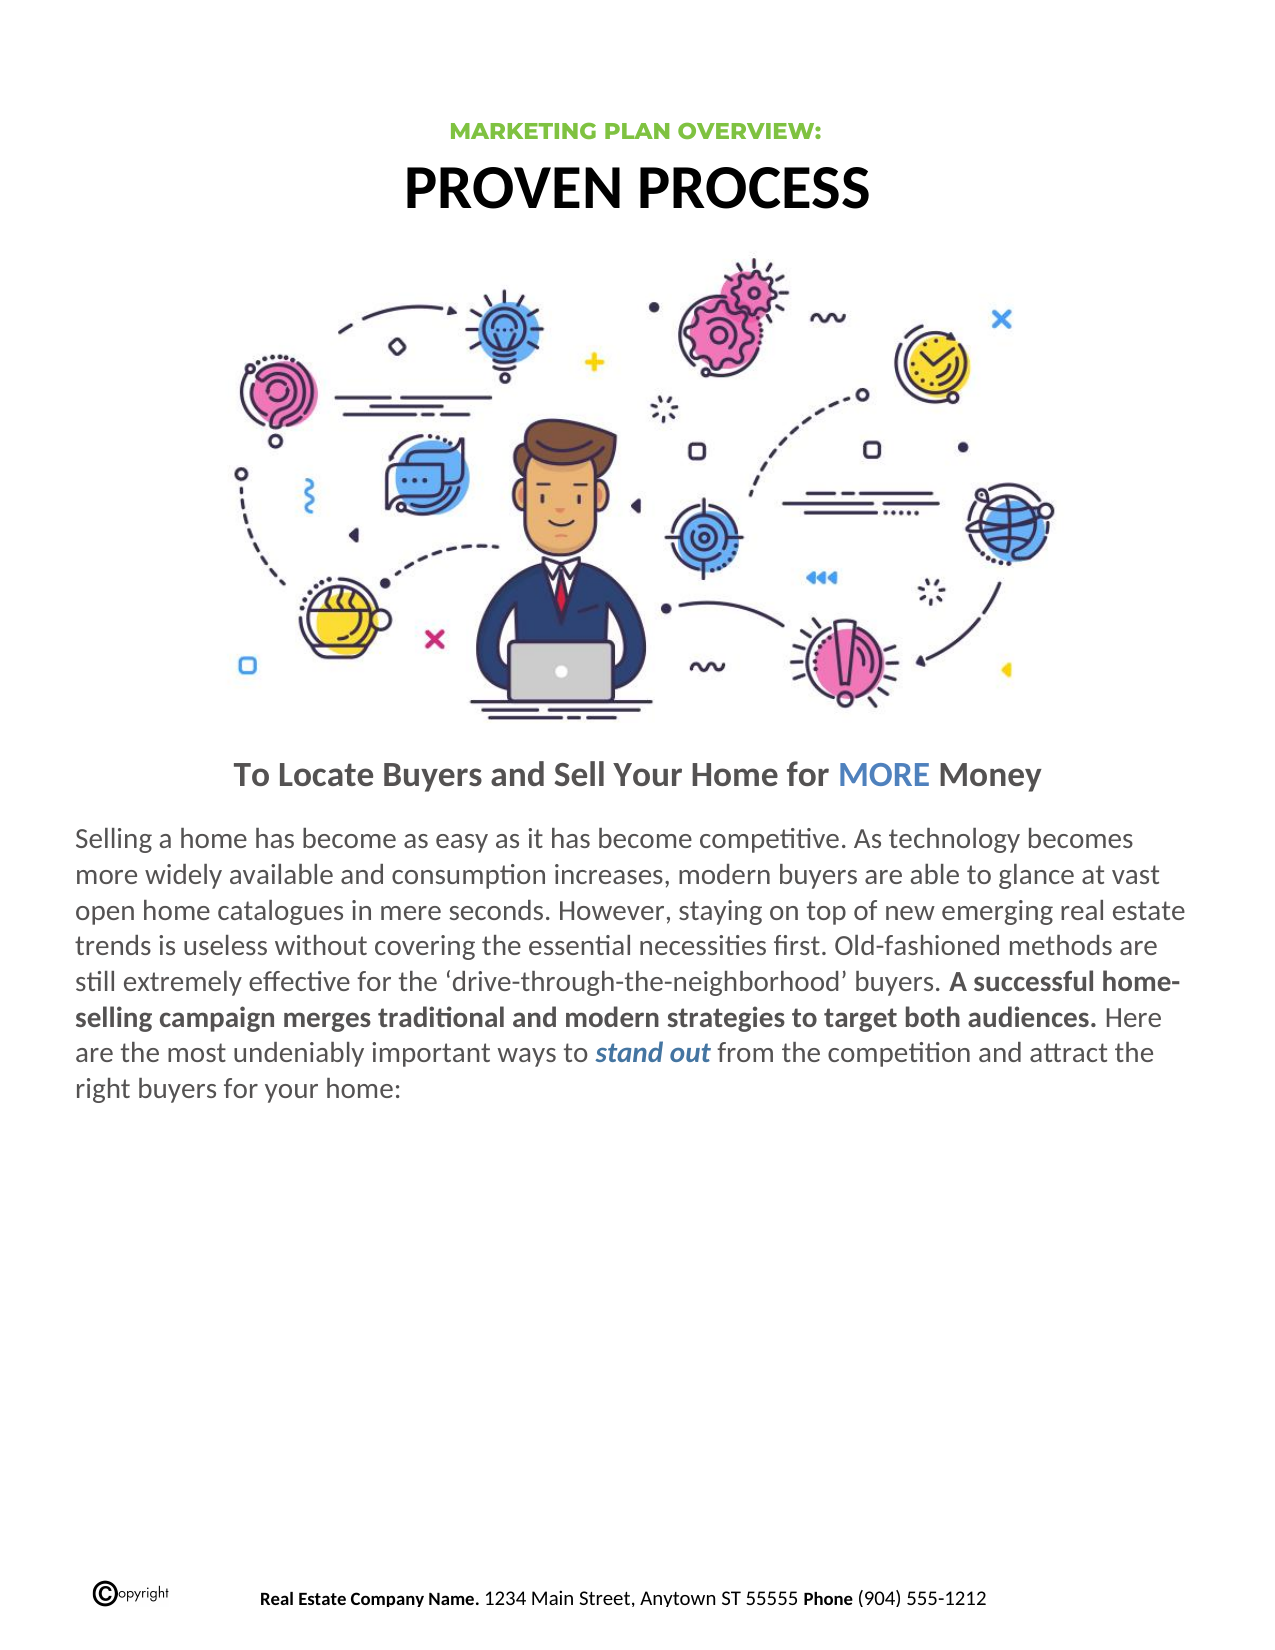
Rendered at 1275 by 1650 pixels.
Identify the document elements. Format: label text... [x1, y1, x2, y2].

text To Locate Buyers and Sell Your Home for MORE Money [75, 752, 1200, 796]
text PROVEN PROCESS [75, 147, 1200, 224]
text Selling a home has become as easy as it has become competitive. As technology becomes more widely available and consumption increases, modern buyers are able to glance at vast open home catalogues in mere seconds. However, staying on top of new emerging real estate trends is useless without covering the essential necessities first. Old-fashioned methods are still extremely effective for the ‘drive-through-the-neighborhood’ buyers. A successful home-selling campaign merges traditional and modern strategies to target both audiences. Here are the most undeniably important ways to stand out from the competition and attract the right buyers for your home: [75, 821, 1200, 1106]
text MARKETING PLAN OVERVIEW: [75, 117, 1200, 145]
picture [210, 225, 1065, 728]
picture [92, 1580, 169, 1607]
